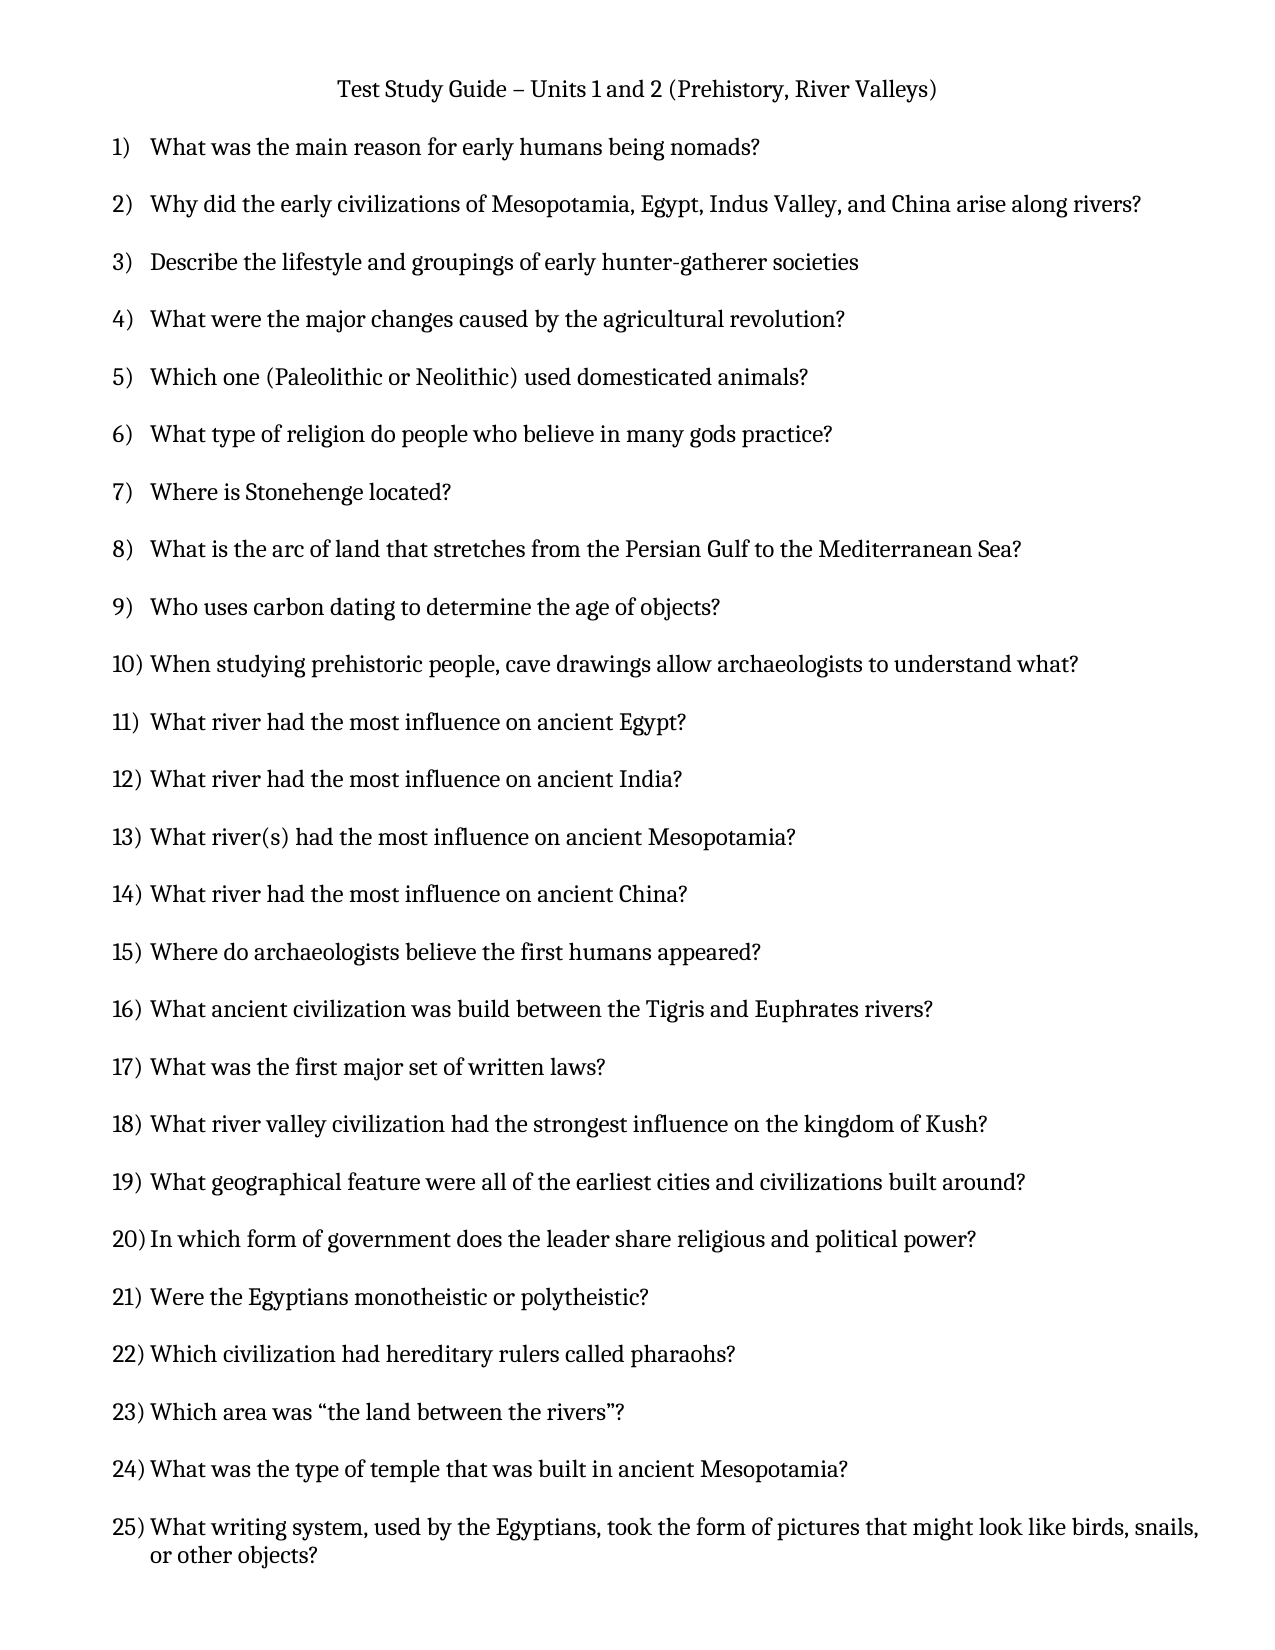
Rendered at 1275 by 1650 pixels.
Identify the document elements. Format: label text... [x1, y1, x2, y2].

list What river valley civilization had the strongest influence on the kingdom of Kush? [112, 1110, 1200, 1139]
list What was the first major set of written laws? [112, 1052, 1200, 1081]
list What were the major changes caused by the agricultural revolution? [112, 305, 1200, 334]
list What ancient civilization was build between the Tigris and Euphrates rivers? [112, 995, 1200, 1024]
list What writing system, used by the Egyptians, took the form of pictures that might look like birds, snails, or other objects? [112, 1512, 1200, 1570]
list What river(s) had the most influence on ancient Mesopotamia? [112, 822, 1200, 851]
list Which one (Paleolithic or Neolithic) used domesticated animals? [112, 362, 1200, 391]
list In which form of government does the leader share religious and political power? [112, 1225, 1200, 1254]
list What was the main reason for early humans being nomads? [112, 132, 1200, 161]
list What is the arc of land that stretches from the Persian Gulf to the Mediterranean Sea? [112, 535, 1200, 564]
list Why did the early civilizations of Mesopotamia, Egypt, Indus Valley, and China arise along rivers? [112, 190, 1200, 219]
list When studying prehistoric people, cave drawings allow archaeologists to understand what? [112, 650, 1200, 679]
list Which civilization had hereditary rulers called pharaohs? [112, 1340, 1200, 1369]
list What geographical feature were all of the earliest cities and civilizations built around? [112, 1167, 1200, 1196]
list What type of religion do people who believe in many gods practice? [112, 420, 1200, 449]
list What was the type of temple that was built in ancient Mesopotamia? [112, 1455, 1200, 1484]
list Where do archaeologists believe the first humans appeared? [112, 937, 1200, 966]
list Who uses carbon dating to determine the age of objects? [112, 592, 1200, 621]
text Test Study Guide – Units 1 and 2 (Prehistory, River Valleys) [75, 75, 1200, 104]
list Were the Egyptians monotheistic or polytheistic? [112, 1282, 1200, 1311]
list Which area was “the land between the rivers”? [112, 1397, 1200, 1426]
list What river had the most influence on ancient Egypt? [112, 707, 1200, 736]
list What river had the most influence on ancient China? [112, 880, 1200, 909]
list What river had the most influence on ancient India? [112, 765, 1200, 794]
list Describe the lifestyle and groupings of early hunter-gatherer societies [112, 247, 1200, 276]
list Where is Stonehenge located? [112, 477, 1200, 506]
